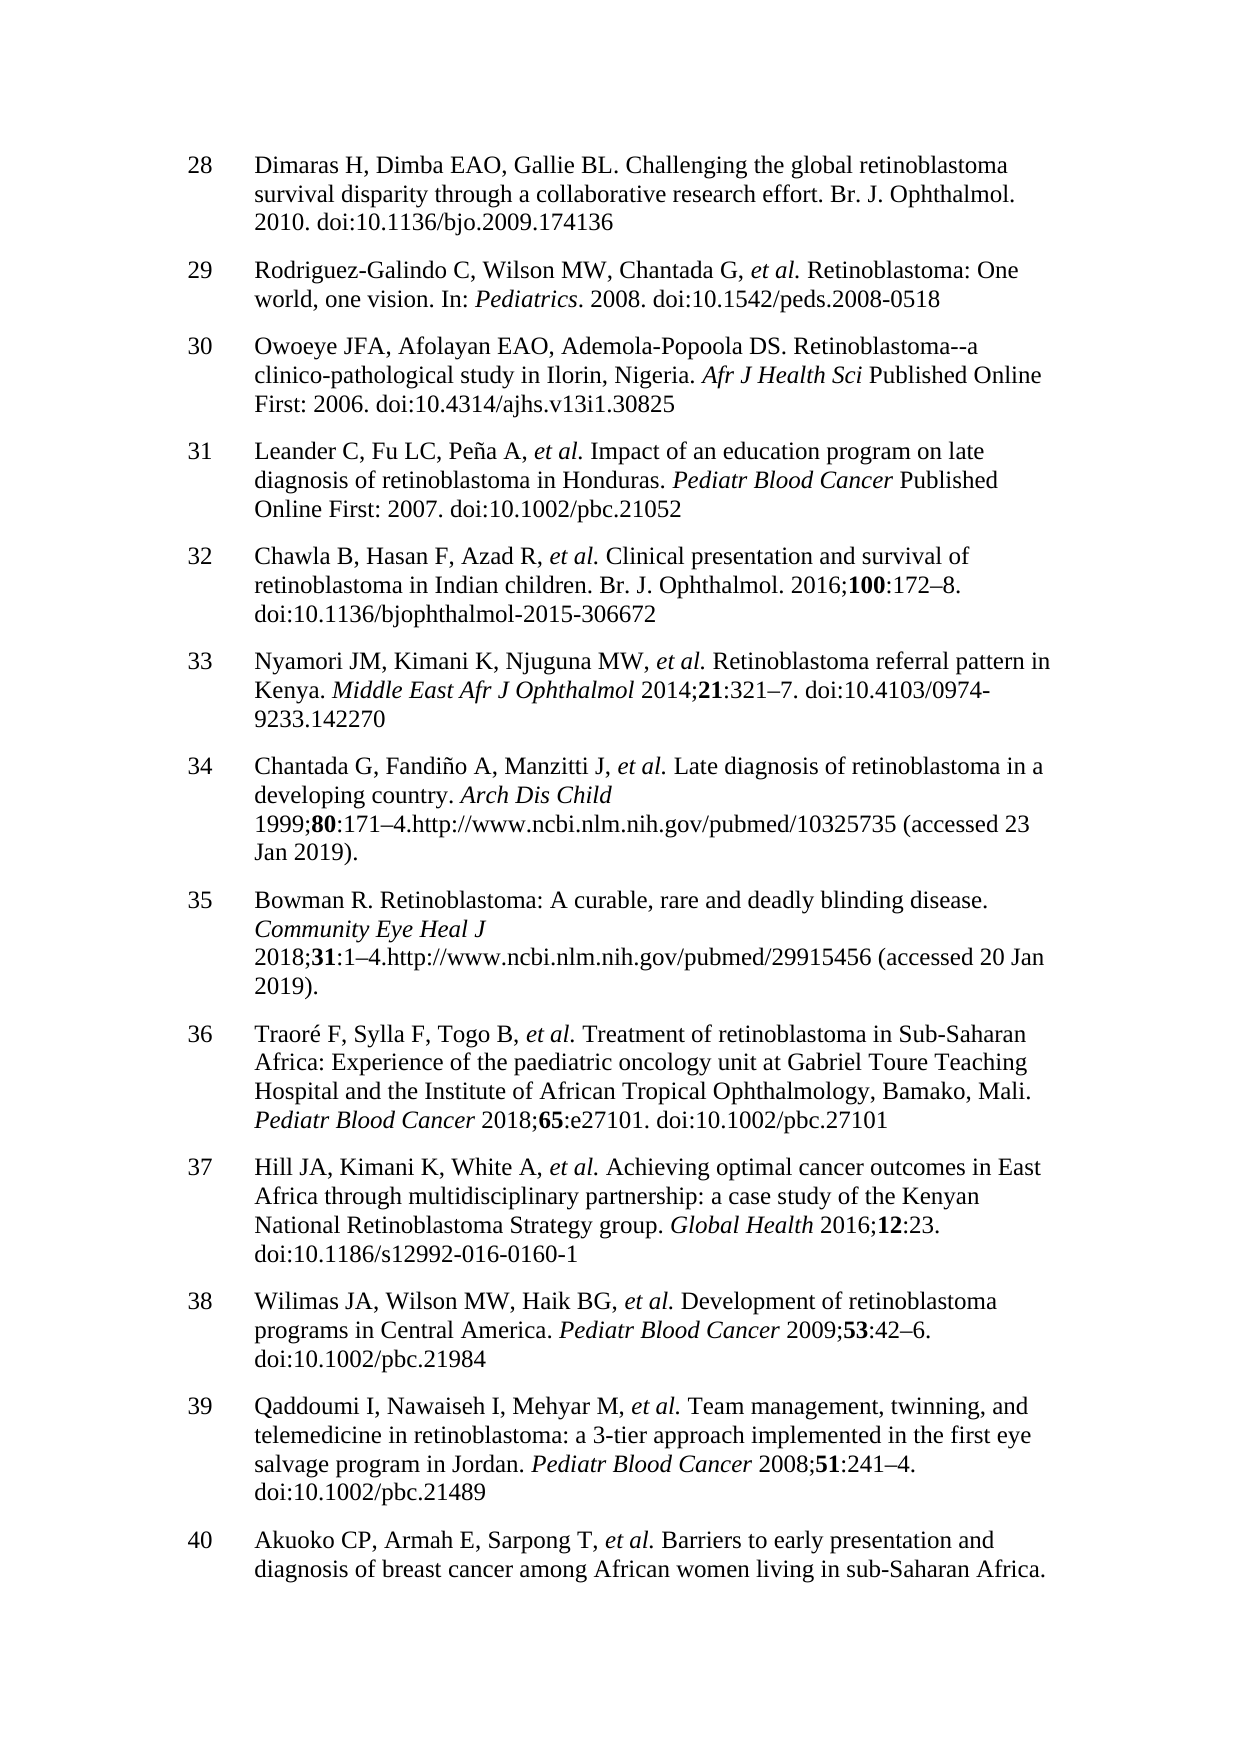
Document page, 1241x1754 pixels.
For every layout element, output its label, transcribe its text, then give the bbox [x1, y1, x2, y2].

text 32 Chawla B, Hasan F, Azad R, et al. Clinical presentation and survival of retinoblastoma in Indian children. Br. J. Ophthalmol. 2016;100:172–8. doi:10.1136/bjophthalmol-2015-306672 [187, 541, 1053, 627]
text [187, 1525, 1053, 1582]
text 30 Owoeye JFA, Afolayan EAO, Ademola-Popoola DS. Retinoblastoma--a clinico-pathological study in Ilorin, Nigeria. Afr J Health Sci Published Online First: 2006. doi:10.4314/ajhs.v13i1.30825 [187, 331, 1053, 417]
text 37 Hill JA, Kimani K, White A, et al. Achieving optimal cancer outcomes in East Africa through multidisciplinary partnership: a case study of the Kenyan National Retinoblastoma Strategy group. Global Health 2016;12:23. doi:10.1186/s12992-016-0160-1 [187, 1152, 1053, 1267]
text 39 Qaddoumi I, Nawaiseh I, Mehyar M, et al. Team management, twinning, and telemedicine in retinoblastoma: a 3-tier approach implemented in the first eye salvage program in Jordan. Pediatr Blood Cancer 2008;51:241–4. doi:10.1002/pbc.21489 [187, 1391, 1053, 1506]
text 29 Rodriguez-Galindo C, Wilson MW, Chantada G, et al. Retinoblastoma: One world, one vision. In: Pediatrics. 2008. doi:10.1542/peds.2008-0518 [187, 255, 1053, 312]
text 36 Traoré F, Sylla F, Togo B, et al. Treatment of retinoblastoma in Sub-Saharan Africa: Experience of the paediatric oncology unit at Gabriel Toure Teaching Hospital and the Institute of African Tropical Ophthalmology, Bamako, Mali. Pediatr Blood Cancer 2018;65:e27101. doi:10.1002/pbc.27101 [187, 1019, 1053, 1134]
text 33 Nyamori JM, Kimani K, Njuguna MW, et al. Retinoblastoma referral pattern in Kenya. Middle East Afr J Ophthalmol 2014;21:321–7. doi:10.4103/0974-9233.142270 [187, 646, 1053, 732]
text 31 Leander C, Fu LC, Peña A, et al. Impact of an education program on late diagnosis of retinoblastoma in Honduras. Pediatr Blood Cancer Published Online First: 2007. doi:10.1002/pbc.21052 [187, 436, 1053, 522]
text 35 Bowman R. Retinoblastoma: A curable, rare and deadly blinding disease. Community Eye Heal J 2018;31:1–4.http://www.ncbi.nlm.nih.gov/pubmed/29915456 (accessed 20 Jan 2019). [187, 885, 1053, 1000]
text 34 Chantada G, Fandiño A, Manzitti J, et al. Late diagnosis of retinoblastoma in a developing country. Arch Dis Child 1999;80:171–4.http://www.ncbi.nlm.nih.gov/pubmed/10325735 (accessed 23 Jan 2019). [187, 751, 1053, 866]
text 28 Dimaras H, Dimba EAO, Gallie BL. Challenging the global retinoblastoma survival disparity through a collaborative research effort. Br. J. Ophthalmol. 2010. doi:10.1136/bjo.2009.174136 [187, 150, 1053, 236]
text 38 Wilimas JA, Wilson MW, Haik BG, et al. Development of retinoblastoma programs in Central America. Pediatr Blood Cancer 2009;53:42–6. doi:10.1002/pbc.21984 [187, 1286, 1053, 1372]
